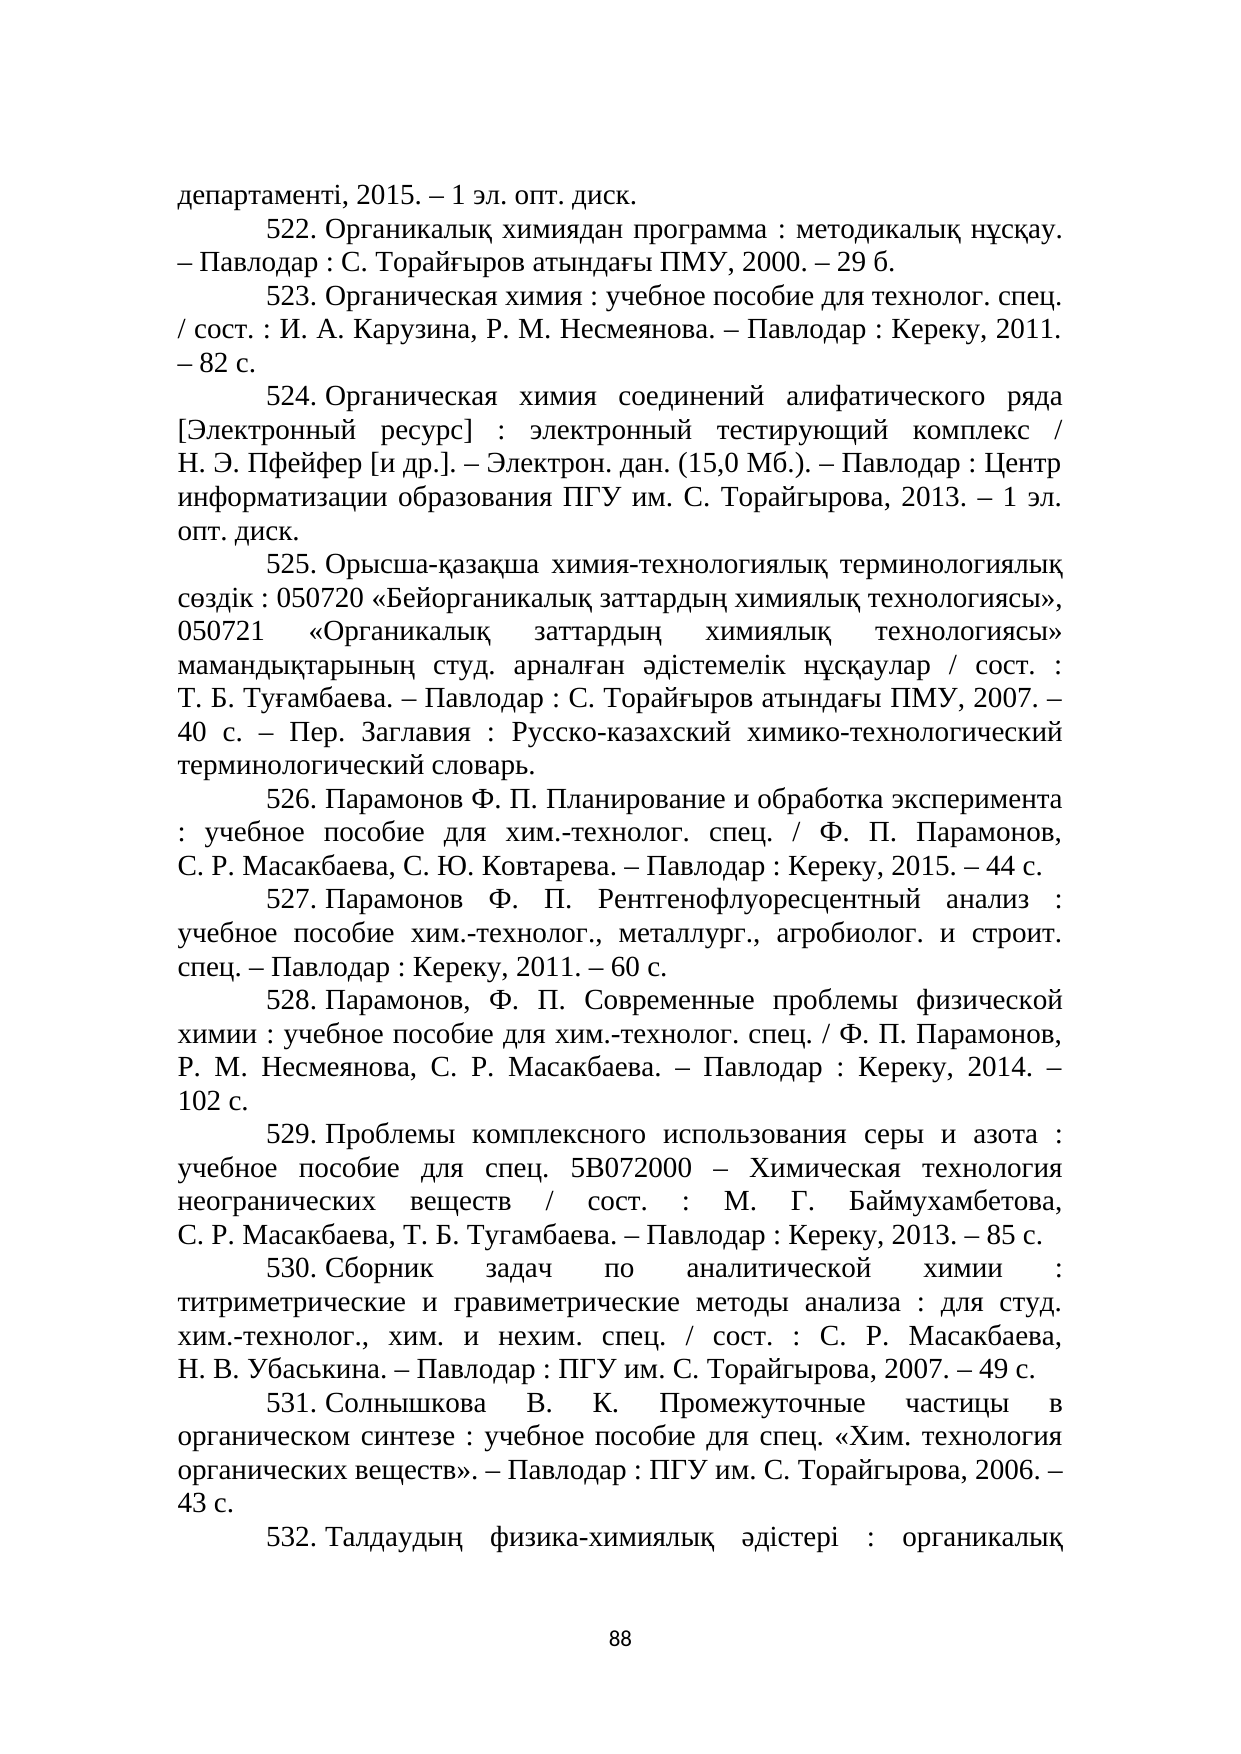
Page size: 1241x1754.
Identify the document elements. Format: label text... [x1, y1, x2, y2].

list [177, 1519, 1063, 1552]
list Сборник задач по аналитической химии : титриметрические и гравиметрические методы анализа : для студ. хим.-технолог., хим. и нехим. спец. / сост. : С. Р. Масакбаева, Н. В. Убаськина. – Павлодар : ПГУ им. С. Торайгырова, 2007. – 49 с. [177, 1251, 1063, 1385]
list Органическая химия соединений алифатического ряда [Электронный ресурс] : электронный тестирующий комплекс / Н. Э. Пфейфер [и др.]. – Электрон. дан. (15,0 Мб.). – Павлодар : Центр информатизации образования ПГУ им. С. Торайгырова, 2013. – 1 эл. опт. диск. [177, 378, 1063, 546]
list Парамонов Ф. П. Рентгенофлуоресцентный анализ : учебное пособие хим.-технолог., металлург., агробиолог. и строит. спец. – Павлодар : Кереку, 2011. – 60 с. [177, 882, 1063, 982]
list Проблемы комплексного использования серы и азота : учебное пособие для спец. 5В072000 – Химическая технология неогранических веществ / сост. : М. Г. Баймухамбетова, С. Р. Масакбаева, Т. Б. Тугамбаева. – Павлодар : Кереку, 2013. – 85 с. [177, 1116, 1063, 1251]
list Органикалық химиядан программа : методикалық нұсқау. – Павлодар : С. Торайғыров атындағы ПМУ, 2000. – 29 б. [177, 211, 1063, 278]
list Солнышкова В. К. Промежуточные частицы в органическом синтезе : учебное пособие для спец. «Хим. технология органических веществ». – Павлодар : ПГУ им. С. Торайгырова, 2006. – 43 с. [177, 1385, 1063, 1519]
list Орысша-қазақша химия-технологиялық терминологиялық сөздiк : 050720 «Бейорганикалық заттардың химиялық технологиясы», 050721 «Органикалық заттардың химиялық технологиясы» мамандықтарының студ. арналған әдiстемелiк нұсқаулар / сост. : Т. Б. Туғамбаева. – Павлодар : С. Торайғыров атындағы ПМУ, 2007. – 40 с. – Пер. Заглавия : Русско-казахский химико-технологический терминологический словарь. [177, 546, 1063, 781]
list Органическая химия : учебное пособие для технолог. спец. / сост. : И. А. Карузина, Р. М. Несмеянова. – Павлодар : Кереку, 2011. – 82 с. [177, 278, 1063, 378]
list Парамонов, Ф. П. Современные проблемы физической химии : учебное пособие для хим.-технолог. спец. / Ф. П. Парамонов, Р. М. Несмеянова, С. Р. Масакбаева. – Павлодар : Кереку, 2014. – 102 с. [177, 982, 1063, 1116]
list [177, 177, 1063, 211]
list Парамонов Ф. П. Планирование и обработка эксперимента : учебное пособие для хим.-технолог. спец. / Ф. П. Парамонов, С. Р. Масакбаева, С. Ю. Ковтарева. – Павлодар : Кереку, 2015. – 44 с. [177, 781, 1063, 882]
